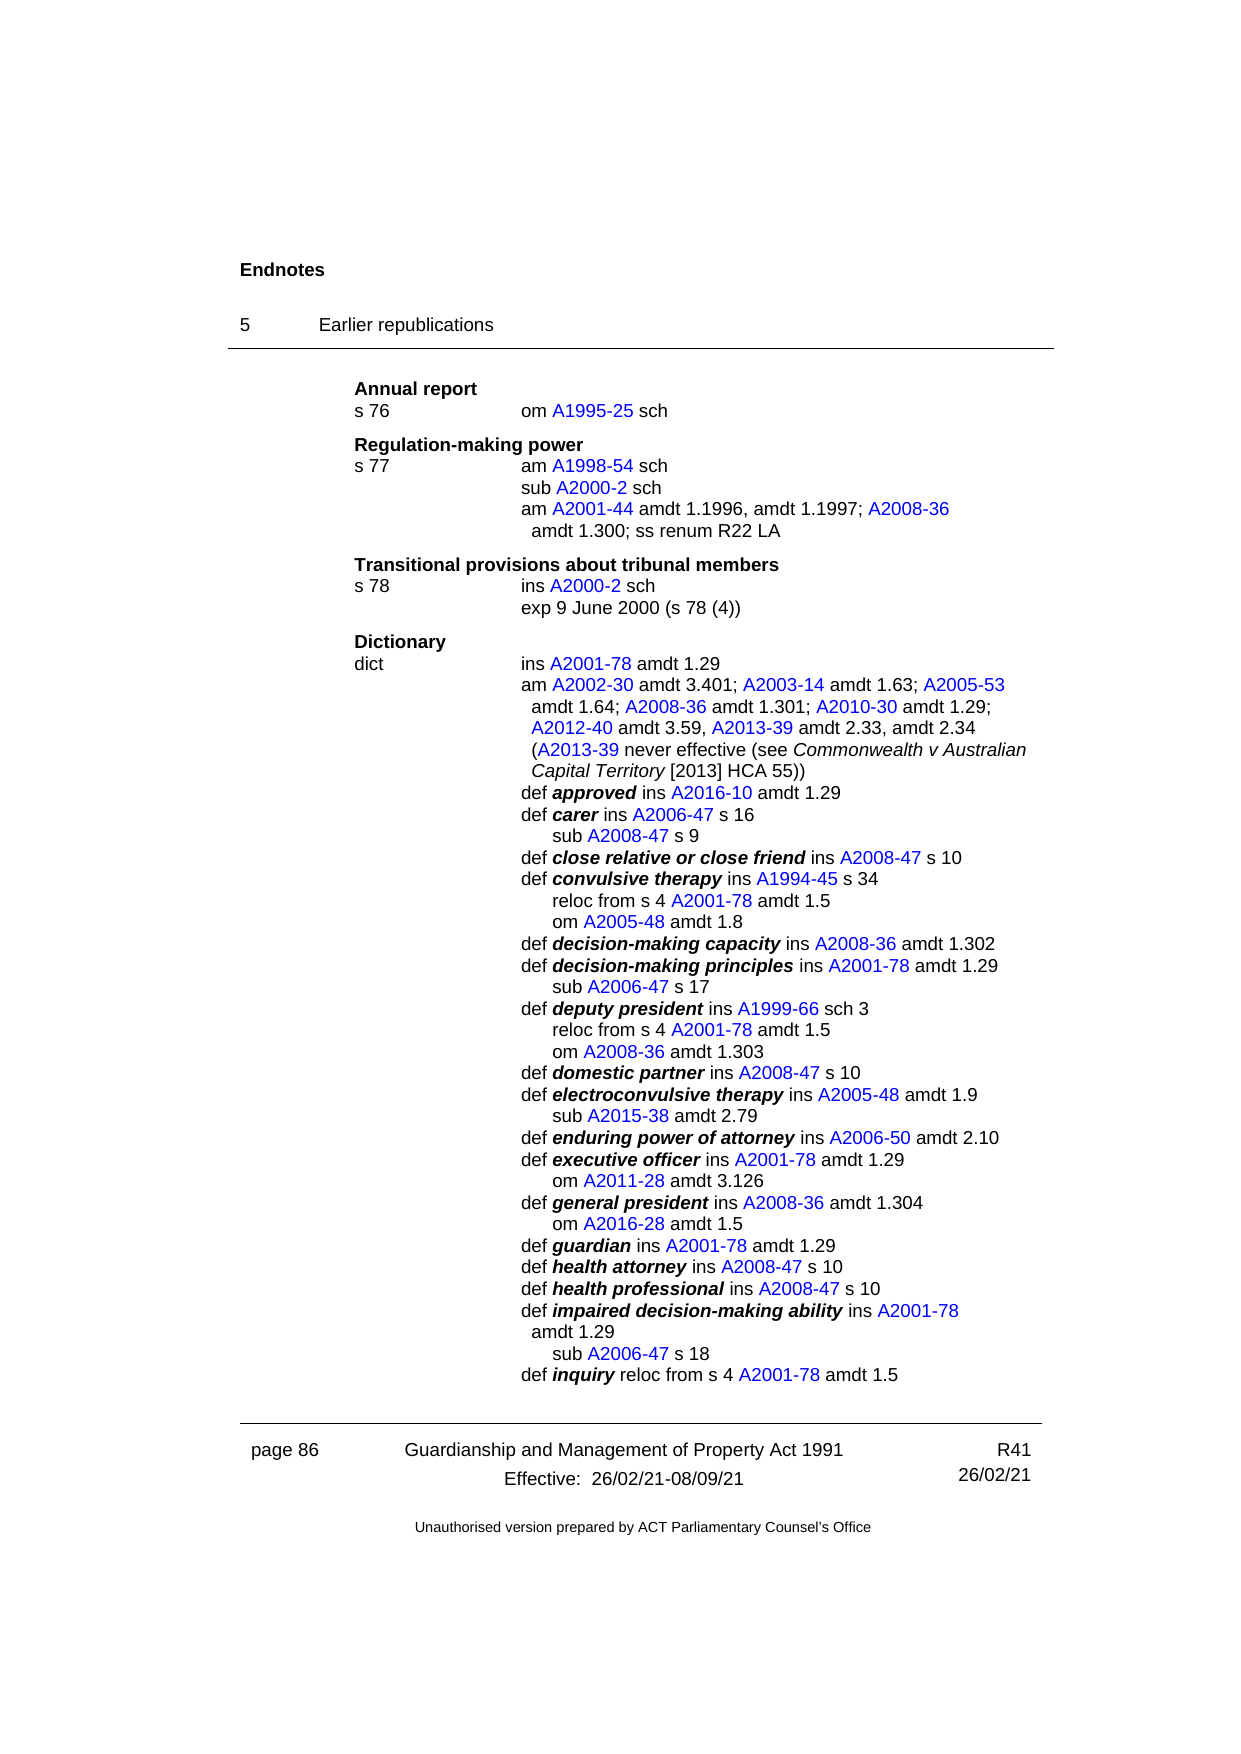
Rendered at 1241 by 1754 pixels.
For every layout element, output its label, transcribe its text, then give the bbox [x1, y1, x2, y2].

text def impaired decision-making ability ins A2001-78 amdt 1.29 [354, 1299, 1042, 1342]
text def decision-making principles ins A2001-78 amdt 1.29 [354, 954, 1042, 976]
text reloc from s 4 A2001-78 amdt 1.5 [354, 890, 1042, 911]
text Transitional provisions about tribunal members [354, 554, 1042, 575]
text def general president ins A2008-36 amdt 1.304 [354, 1192, 1042, 1213]
text dict ins A2001-78 amdt 1.29 [354, 652, 1042, 674]
text def guardian ins A2001-78 amdt 1.29 [354, 1235, 1042, 1256]
text om A2016-28 amdt 1.5 [354, 1213, 1042, 1235]
text om A2008-36 amdt 1.303 [354, 1041, 1042, 1062]
text Annual report [354, 378, 1042, 399]
text def convulsive therapy ins A1994-45 s 34 [354, 868, 1042, 890]
text def health attorney ins A2008-47 s 10 [354, 1256, 1042, 1278]
text def executive officer ins A2001-78 amdt 1.29 [354, 1148, 1042, 1170]
text am A2001-44 amdt 1.1996, amdt 1.1997; A2008-36 amdt 1.300; ss renum R22 LA [354, 498, 1042, 541]
text sub A2006-47 s 17 [354, 976, 1042, 997]
text s 77 am A1998-54 sch [354, 455, 1042, 477]
text s 76 om A1995-25 sch [354, 399, 1042, 421]
text sub A2000-2 sch [354, 477, 1042, 498]
text sub A2015-38 amdt 2.79 [354, 1105, 1042, 1127]
text def decision-making capacity ins A2008-36 amdt 1.302 [354, 933, 1042, 954]
text def deputy president ins A1999-66 sch 3 [354, 997, 1042, 1019]
text om A2005-48 amdt 1.8 [354, 911, 1042, 933]
text def electroconvulsive therapy ins A2005-48 amdt 1.9 [354, 1084, 1042, 1105]
text def carer ins A2006-47 s 16 [354, 803, 1042, 825]
text Dictionary [354, 631, 1042, 652]
text om A2011-28 amdt 3.126 [354, 1170, 1042, 1192]
text exp 9 June 2000 (s 78 (4)) [354, 597, 1042, 618]
text def inquiry reloc from s 4 A2001-78 amdt 1.5 [354, 1364, 1042, 1386]
text am A2002-30 amdt 3.401; A2003-14 amdt 1.63; A2005-53 amdt 1.64; A2008-36 amdt 1.301; A2010-30 amdt 1.29; A2012-40 amdt 3.59, A2013-39 amdt 2.33, amdt 2.34 (A2013-39 never effective (see Commonwealth v Australian Capital Territory [2013] HCA 55)) [354, 674, 1042, 782]
text def enduring power of attorney ins A2006-50 amdt 2.10 [354, 1127, 1042, 1148]
text Regulation-making power [354, 433, 1042, 455]
text def close relative or close friend ins A2008-47 s 10 [354, 847, 1042, 868]
text sub A2008-47 s 9 [354, 825, 1042, 847]
text sub A2006-47 s 18 [354, 1342, 1042, 1364]
text def approved ins A2016-10 amdt 1.29 [354, 782, 1042, 803]
text reloc from s 4 A2001-78 amdt 1.5 [354, 1019, 1042, 1041]
text def domestic partner ins A2008-47 s 10 [354, 1062, 1042, 1084]
text s 78 ins A2000-2 sch [354, 575, 1042, 597]
text def health professional ins A2008-47 s 10 [354, 1278, 1042, 1299]
